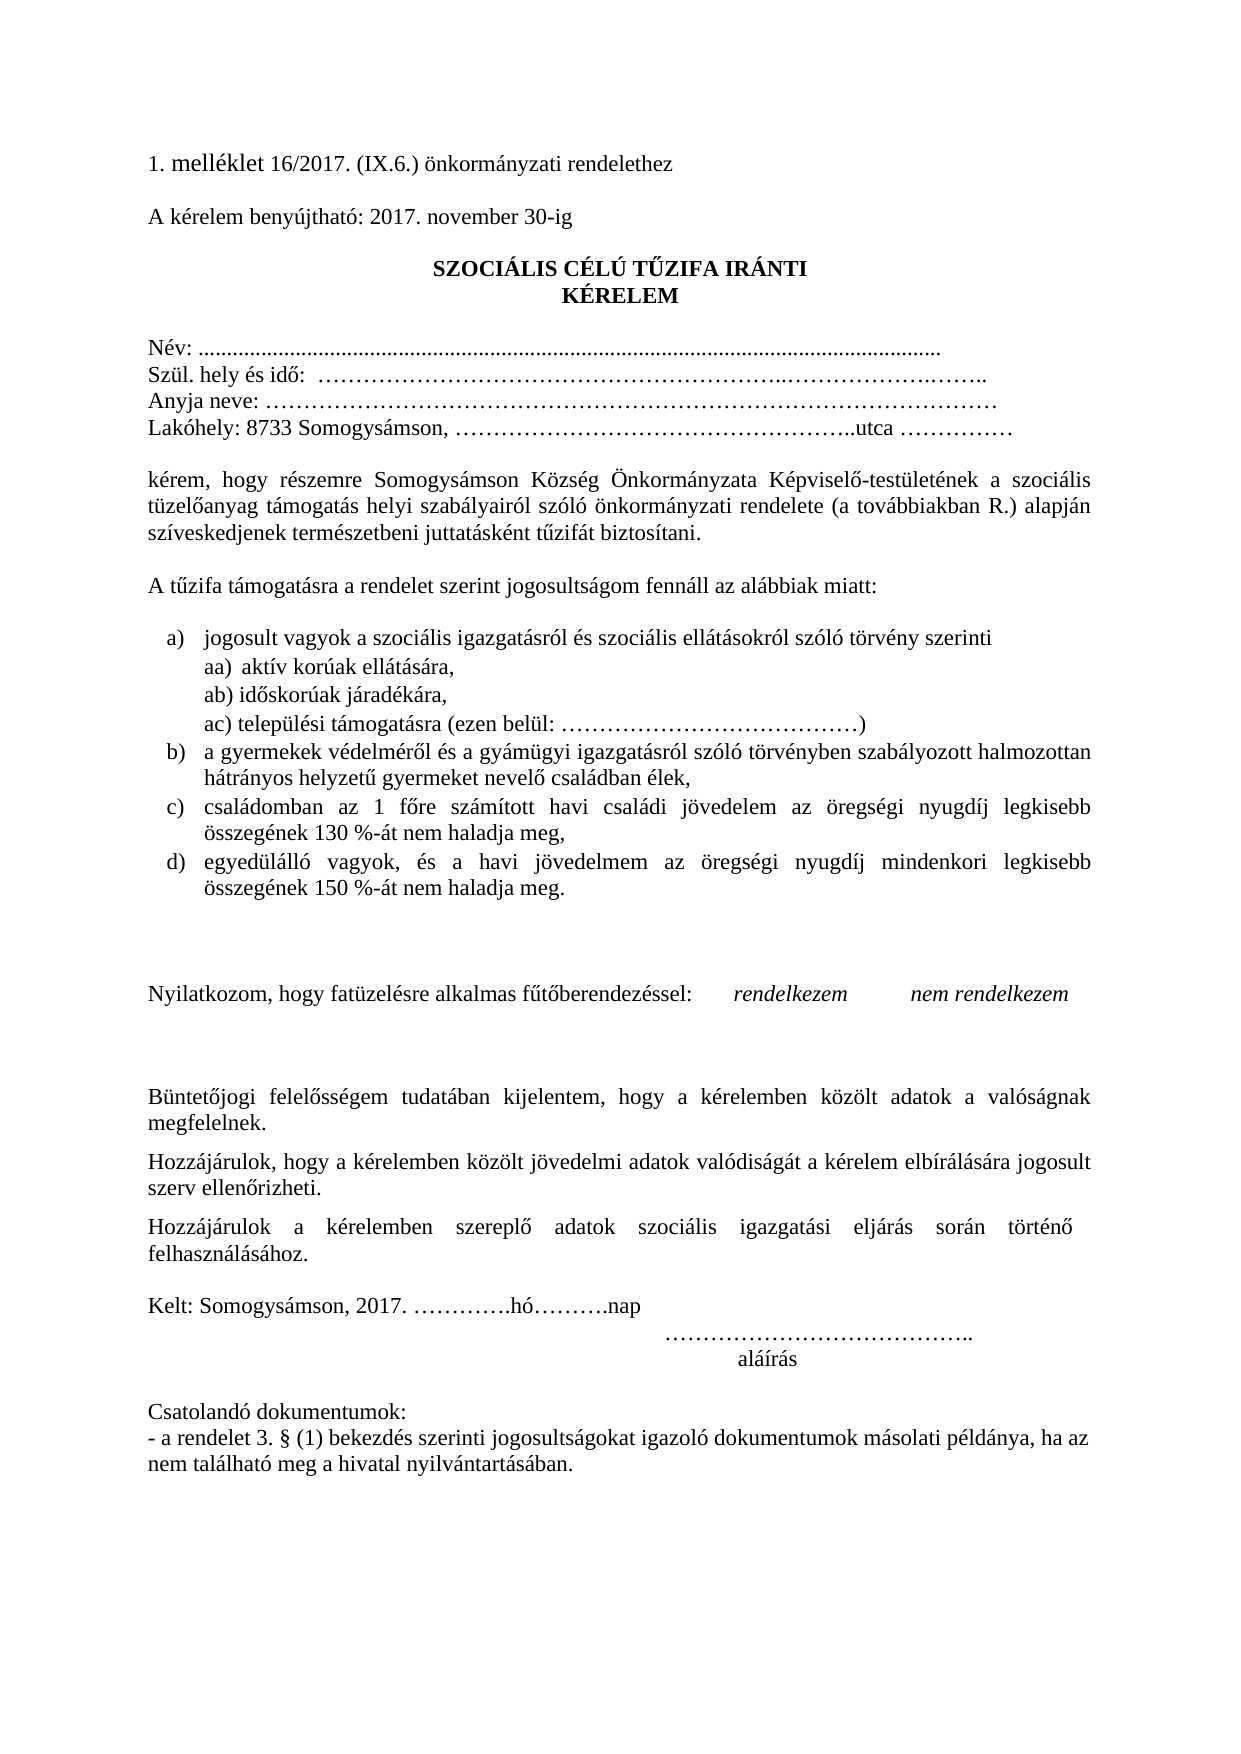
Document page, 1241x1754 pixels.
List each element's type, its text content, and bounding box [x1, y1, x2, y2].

text ………………………………….. [148, 1319, 1093, 1345]
text Név: .................................................................................................................................. [148, 334, 1093, 361]
text A kérelem benyújtható: 2017. november 30-ig [148, 203, 1093, 229]
text Lakóhely: 8733 Somogysámson, ……………………………………………..utca …………… [148, 413, 1093, 440]
text 1. melléklet 16/2017. (IX.6.) önkormányzati rendelethez [148, 148, 1093, 176]
list aktív korúak ellátására, [204, 653, 1093, 679]
text A tűzifa támogatásra a rendelet szerint jogosultságom fennáll az alábbiak miatt: [148, 572, 1093, 598]
list egyedülálló vagyok, és a havi jövedelmem az öregségi nyugdíj mindenkori legkisebb összegének 150 %-át nem haladja meg. [166, 848, 1093, 900]
text Nyilatkozom, hogy fatüzelésre alkalmas fűtőberendezéssel: rendelkezem nem rendelkezem [148, 980, 1093, 1007]
text Hozzájárulok, hogy a kérelemben közölt jövedelmi adatok valódiságát a kérelem elbírálására jogosult szerv ellenőrizheti. [148, 1148, 1093, 1201]
text Büntetőjogi felelősségem tudatában kijelentem, hogy a kérelemben közölt adatok a valóságnak megfelelnek. [148, 1083, 1093, 1136]
list jogosult vagyok a szociális igazgatásról és szociális ellátásokról szóló törvény szerinti [166, 624, 1093, 651]
text ac) települési támogatásra (ezen belül: …………………………………) [204, 710, 1093, 736]
text Hozzájárulok a kérelemben szereplő adatok szociális igazgatási eljárás során történő felhasználásához. [148, 1213, 1074, 1266]
text Szül. hely és idő: ……………………………………………………..……………….…….. [148, 361, 1093, 387]
text Anyja neve: …………………………………………………………………………………… [148, 387, 1093, 413]
list a gyermekek védelméről és a gyámügyi igazgatásról szóló törvényben szabályozott halmozottan hátrányos helyzetű gyermeket nevelő családban élek, [166, 738, 1093, 791]
text ab) időskorúak járadékára, [204, 681, 1093, 708]
text - a rendelet 3. § (1) bekezdés szerinti jogosultságokat igazoló dokumentumok másolati példánya, ha az nem található meg a hivatal nyilvántartásában. [148, 1424, 1093, 1477]
text SZOCIÁLIS CÉLÚ TŰZIFA IRÁNTI [148, 255, 1093, 282]
text aláírás [148, 1345, 1093, 1371]
list családomban az 1 főre számított havi családi jövedelem az öregségi nyugdíj legkisebb összegének 130 %-át nem haladja meg, [166, 793, 1093, 846]
text Csatolandó dokumentumok: [148, 1398, 1093, 1424]
text KÉRELEM [148, 282, 1093, 308]
text kérem, hogy részemre Somogysámson Község Önkormányzata Képviselő-testületének a szociális tüzelőanyag támogatás helyi szabályairól szóló önkormányzati rendelete (a továbbiakban R.) alapján szíveskedjenek természetbeni juttatásként tűzifát biztosítani. [148, 466, 1093, 545]
text Kelt: Somogysámson, 2017. ………….hó……….nap [148, 1292, 1093, 1319]
